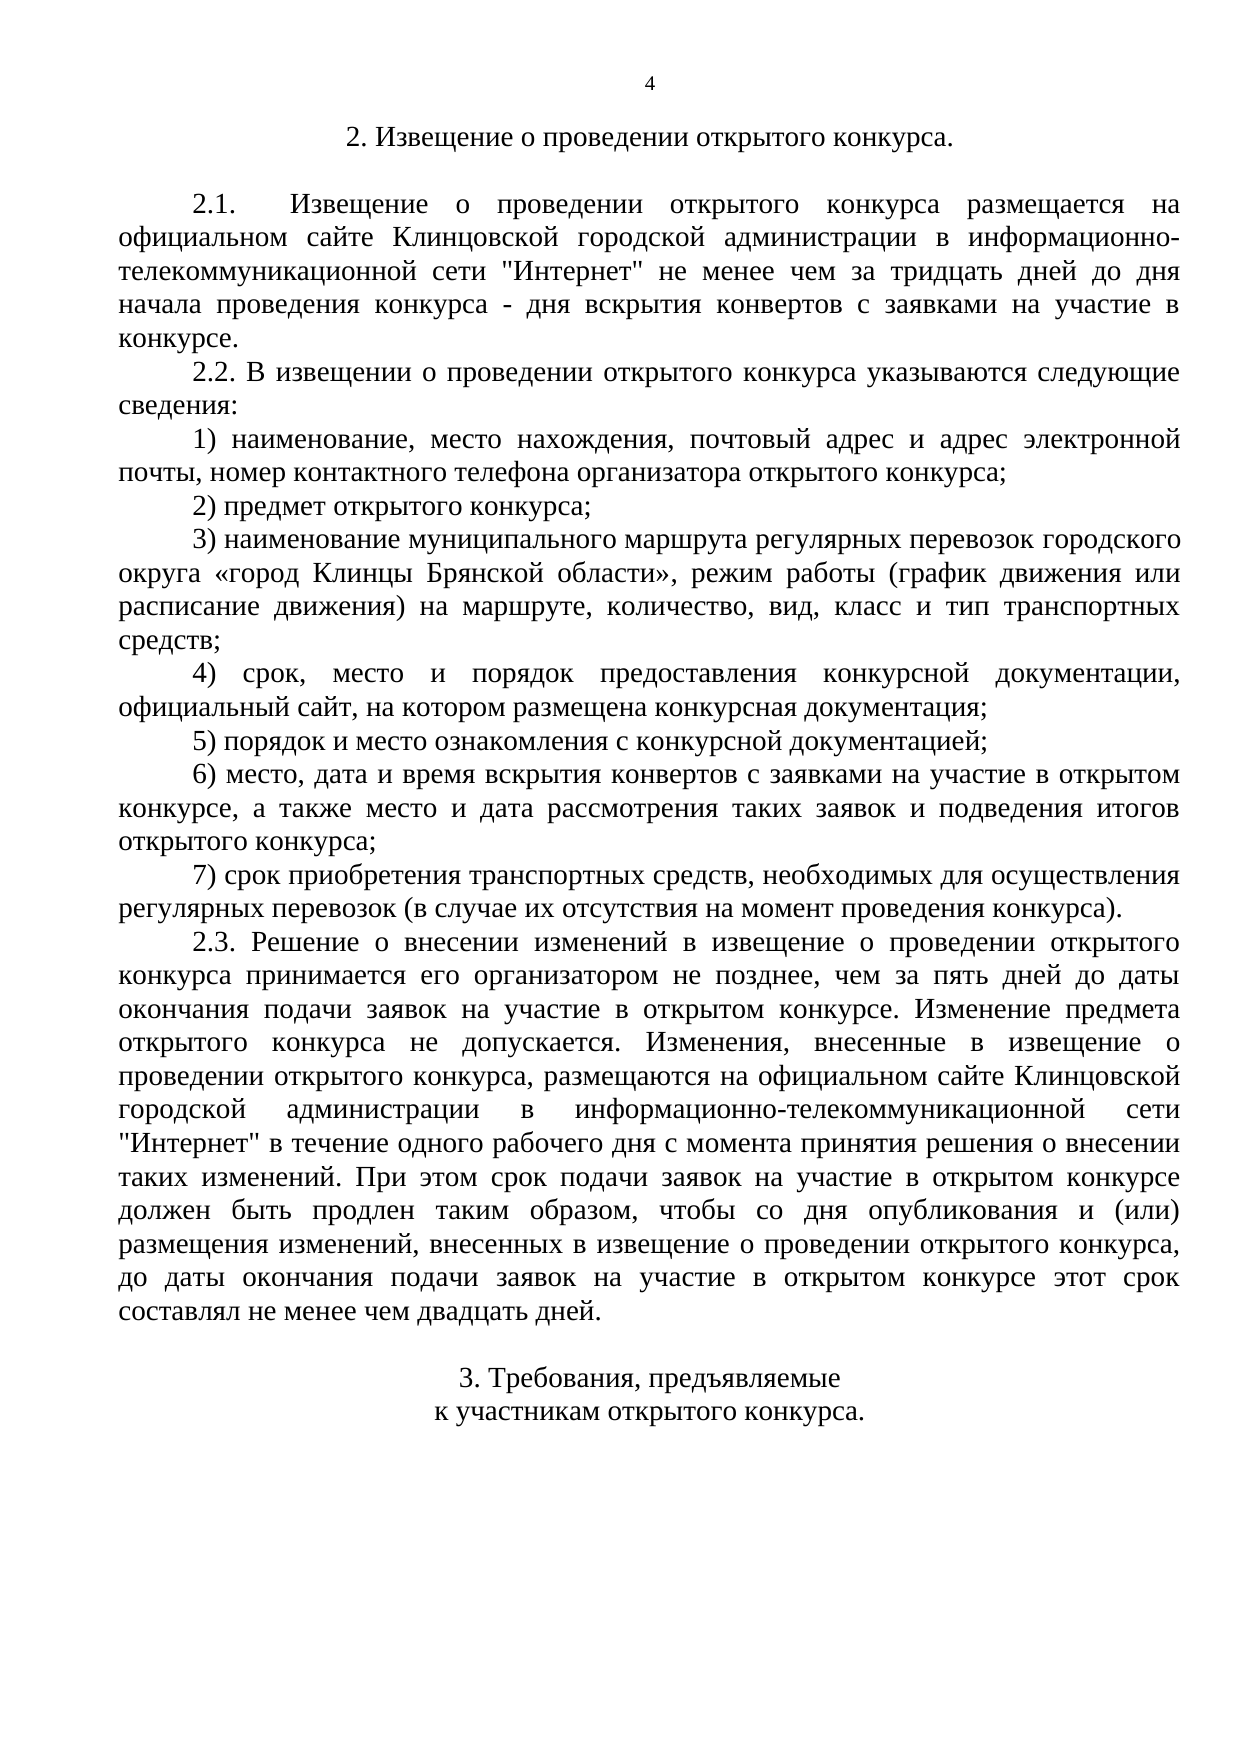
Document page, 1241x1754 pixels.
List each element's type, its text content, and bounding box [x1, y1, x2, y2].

list 4) срок, место и порядок предоставления конкурсной документации, официальный сайт, на котором размещена конкурсная документация; [118, 656, 1181, 723]
text 3. Требования, предъявляемые [118, 1360, 1181, 1393]
list 7) срок приобретения транспортных средств, необходимых для осуществления регулярных перевозок (в случае их отсутствия на момент проведения конкурса). [118, 857, 1181, 924]
list 2.3. Решение о внесении изменений в извещение о проведении открытого конкурса принимается его организатором не позднее, чем за пять дней до даты окончания подачи заявок на участие в открытом конкурсе. Изменение предмета открытого конкурса не допускается. Изменения, внесенные в извещение о проведении открытого конкурса, размещаются на официальном сайте Клинцовской городской администрации в информационно-телекоммуникационной сети "Интернет" в течение одного рабочего дня с момента принятия решения о внесении таких изменений. При этом срок подачи заявок на участие в открытом конкурсе должен быть продлен таким образом, чтобы со дня опубликования и (или) размещения изменений, внесенных в извещение о проведении открытого конкурса, до даты окончания подачи заявок на участие в открытом конкурсе этот срок составлял не менее чем двадцать дней. [118, 924, 1181, 1326]
list 2.2. В извещении о проведении открытого конкурса указываются следующие сведения: [118, 354, 1181, 421]
list 1) наименование, место нахождения, почтовый адрес и адрес электронной почты, номер контактного телефона организатора открытого конкурса; [118, 421, 1181, 488]
list 5) порядок и место ознакомления с конкурсной документацией; [118, 723, 1181, 756]
text к участникам открытого конкурса. [118, 1393, 1181, 1427]
list 2. Извещение о проведении открытого конкурса. [118, 119, 1181, 152]
list 3) наименование муниципального маршрута регулярных перевозок городского округа «город Клинцы Брянской области», режим работы (график движения или расписание движения) на маршруте, количество, вид, класс и тип транспортных средств; [118, 521, 1181, 656]
list 6) место, дата и время вскрытия конвертов с заявками на участие в открытом конкурсе, а также место и дата рассмотрения таких заявок и подведения итогов открытого конкурса; [118, 756, 1181, 857]
list 2) предмет открытого конкурса; [118, 488, 1181, 521]
list 2.1. Извещение о проведении открытого конкурса размещается на официальном сайте Клинцовской городской администрации в информационно-телекоммуникационной сети "Интернет" не менее чем за тридцать дней до дня начала проведения конкурса - дня вскрытия конвертов с заявками на участие в конкурсе. [118, 186, 1181, 354]
